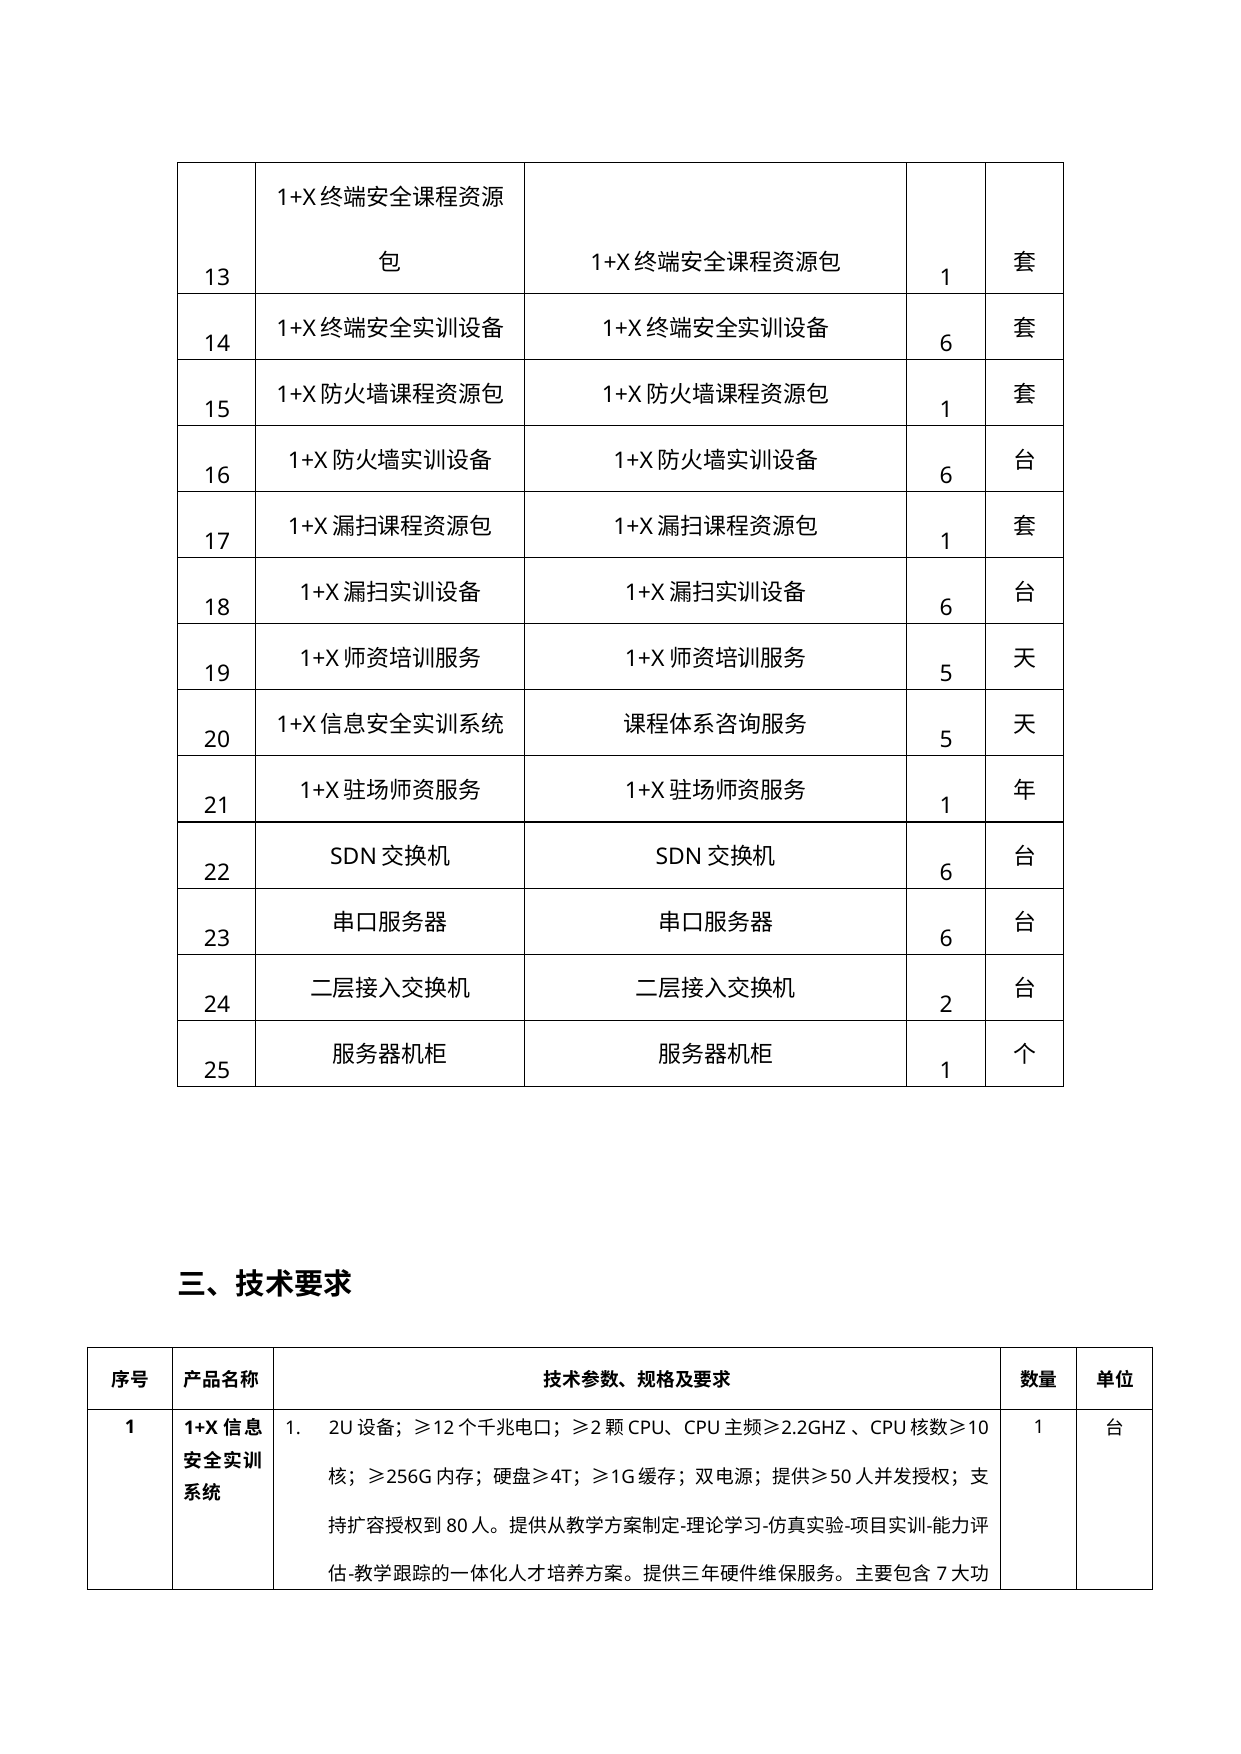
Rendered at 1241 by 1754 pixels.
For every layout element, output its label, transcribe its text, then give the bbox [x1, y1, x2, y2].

table_cell 1+X终端安全课程资源包 [256, 163, 524, 293]
table_header 产品名称 [173, 1348, 273, 1409]
table_header 序号 [88, 1348, 172, 1409]
table_cell 17 [178, 492, 255, 557]
table_cell 串口服务器 [525, 889, 906, 953]
table_cell 二层接入交换机 [256, 955, 524, 1019]
table_cell 13 [178, 163, 255, 293]
table_cell 1 [907, 163, 985, 293]
table_cell 25 [178, 1021, 255, 1086]
table_cell 套 [986, 163, 1063, 293]
table_cell 台 [986, 426, 1063, 491]
table_cell 1 [907, 756, 985, 821]
table_cell 天 [986, 624, 1063, 689]
table_cell 天 [986, 690, 1063, 755]
table_cell 台 [986, 823, 1063, 887]
table_cell 1 [88, 1410, 172, 1589]
table_cell 1+X漏扫实训设备 [256, 558, 524, 623]
table_cell 16 [178, 426, 255, 491]
table_header 技术参数、规格及要求 [274, 1348, 1000, 1409]
table_cell 1+X信息安全实训系统 [173, 1410, 273, 1589]
table_cell 1+X信息安全实训系统 [256, 690, 524, 755]
table_cell 18 [178, 558, 255, 623]
table_cell 年 [986, 756, 1063, 821]
table_cell 二层接入交换机 [525, 955, 906, 1019]
table_cell 1+X驻场师资服务 [525, 756, 906, 821]
table_cell 套 [986, 360, 1063, 425]
table_cell SDN交换机 [525, 823, 906, 887]
table_header 单位 [1077, 1348, 1152, 1409]
table_cell 服务器机柜 [525, 1021, 906, 1086]
table_cell 1+X漏扫课程资源包 [256, 492, 524, 557]
table_cell 1+X漏扫课程资源包 [525, 492, 906, 557]
table_cell 服务器机柜 [256, 1021, 524, 1086]
table_cell 5 [907, 690, 985, 755]
table_cell 6 [907, 426, 985, 491]
table_cell 1 [907, 1021, 985, 1086]
table_cell 6 [907, 558, 985, 623]
table_cell 1+X防火墙实训设备 [525, 426, 906, 491]
table_cell 2 [907, 955, 985, 1019]
table_cell 1+X防火墙课程资源包 [525, 360, 906, 425]
table_cell 20 [178, 690, 255, 755]
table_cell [274, 1410, 1000, 1589]
table_cell 1+X驻场师资服务 [256, 756, 524, 821]
table_cell 1+X漏扫实训设备 [525, 558, 906, 623]
table_cell 6 [907, 823, 985, 887]
table_cell 台 [986, 955, 1063, 1019]
table_cell 14 [178, 294, 255, 359]
table_cell 23 [178, 889, 255, 953]
table_cell 1+X终端安全实训设备 [525, 294, 906, 359]
table_cell 19 [178, 624, 255, 689]
table_cell 1+X终端安全课程资源包 [525, 163, 906, 293]
table_cell 套 [986, 294, 1063, 359]
table_cell 1+X师资培训服务 [256, 624, 524, 689]
table_cell 22 [178, 823, 255, 887]
table_cell 21 [178, 756, 255, 821]
table_cell 台 [1077, 1410, 1152, 1589]
table_cell 15 [178, 360, 255, 425]
table_cell 24 [178, 955, 255, 1019]
table_cell SDN交换机 [256, 823, 524, 887]
table_cell 1 [1001, 1410, 1076, 1589]
table_cell 5 [907, 624, 985, 689]
table_cell 1+X终端安全实训设备 [256, 294, 524, 359]
table_cell 台 [986, 558, 1063, 623]
text 三、技术要求 [177, 1249, 1063, 1314]
table_cell 台 [986, 889, 1063, 953]
table_cell 串口服务器 [256, 889, 524, 953]
table_cell 1 [907, 360, 985, 425]
table_cell 课程体系咨询服务 [525, 690, 906, 755]
table_cell 1+X防火墙实训设备 [256, 426, 524, 491]
table_cell 1 [907, 492, 985, 557]
table_header 数量 [1001, 1348, 1076, 1409]
table_cell 1+X师资培训服务 [525, 624, 906, 689]
table_cell 6 [907, 889, 985, 953]
table_cell 个 [986, 1021, 1063, 1086]
table_cell 6 [907, 294, 985, 359]
table_cell 套 [986, 492, 1063, 557]
table_cell 1+X防火墙课程资源包 [256, 360, 524, 425]
